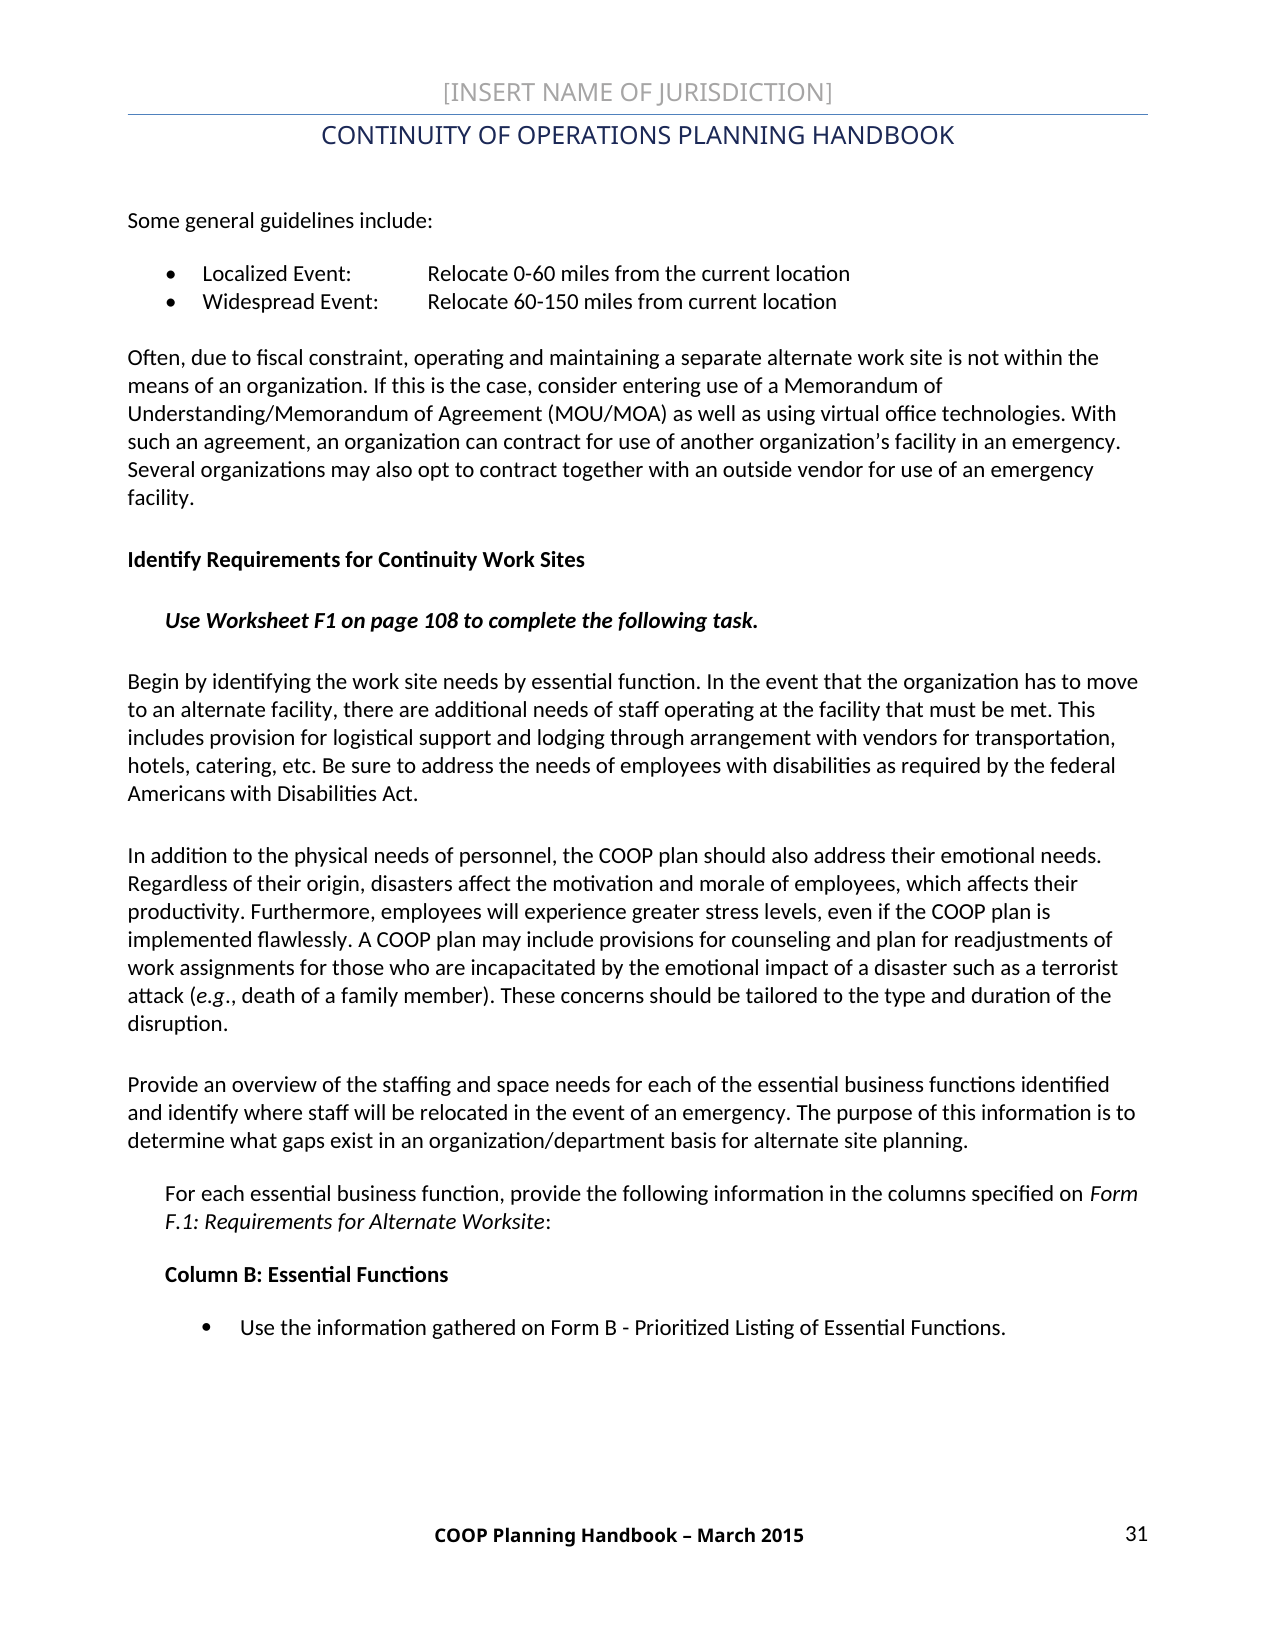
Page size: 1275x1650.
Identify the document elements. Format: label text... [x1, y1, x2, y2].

text For each essential business function, provide the following information in the columns specified on Form F.1: Requirements for Alternate Worksite: [165, 1179, 1148, 1236]
text Use Worksheet F1 on page 108 to complete the following task. [165, 606, 1148, 634]
list Localized Event: Relocate 0-60 miles from the current location [165, 259, 1148, 287]
text Begin by identifying the work site needs by essential function. In the event that the organization has to move to an alternate facility, there are additional needs of staff operating at the facility that must be met. This includes provision for logistical support and lodging through arrangement with vendors for transportation, hotels, catering, etc. Be sure to address the needs of employees with disabilities as required by the federal Americans with Disabilities Act. [127, 667, 1148, 808]
text Some general guidelines include: [127, 206, 1148, 234]
text Column B: Essential Functions [165, 1261, 1148, 1288]
text Provide an overview of the staffing and space needs for each of the essential business functions identified and identify where staff will be relocated in the event of an emergency. The purpose of this information is to determine what gaps exist in an organization/department basis for alternate site planning. [127, 1070, 1148, 1154]
list Widespread Event: Relocate 60-150 miles from current location [165, 287, 1148, 315]
list Use the information gathered on Form B - Prioritized Listing of Essential Functions. [202, 1313, 1148, 1342]
text In addition to the physical needs of personnel, the COOP plan should also address their emotional needs. Regardless of their origin, disasters affect the motivation and morale of employees, which affects their productivity. Furthermore, employees will experience greater stress levels, even if the COOP plan is implemented flawlessly. A COOP plan may include provisions for counseling and plan for readjustments of work assignments for those who are incapacitated by the emotional impact of a disaster such as a terrorist attack (e.g., death of a family member). These concerns should be tailored to the type and duration of the disruption. [127, 841, 1148, 1037]
text Identify Requirements for Continuity Work Sites [127, 545, 1148, 573]
text Often, due to fiscal constraint, operating and maintaining a separate alternate work site is not within the means of an organization. If this is the case, consider entering use of a Memorandum of Understanding/Memorandum of Agreement (MOU/MOA) as well as using virtual office technologies. With such an agreement, an organization can contract for use of another organization’s facility in an emergency. Several organizations may also opt to contract together with an outside vendor for use of an emergency facility. [127, 343, 1148, 511]
